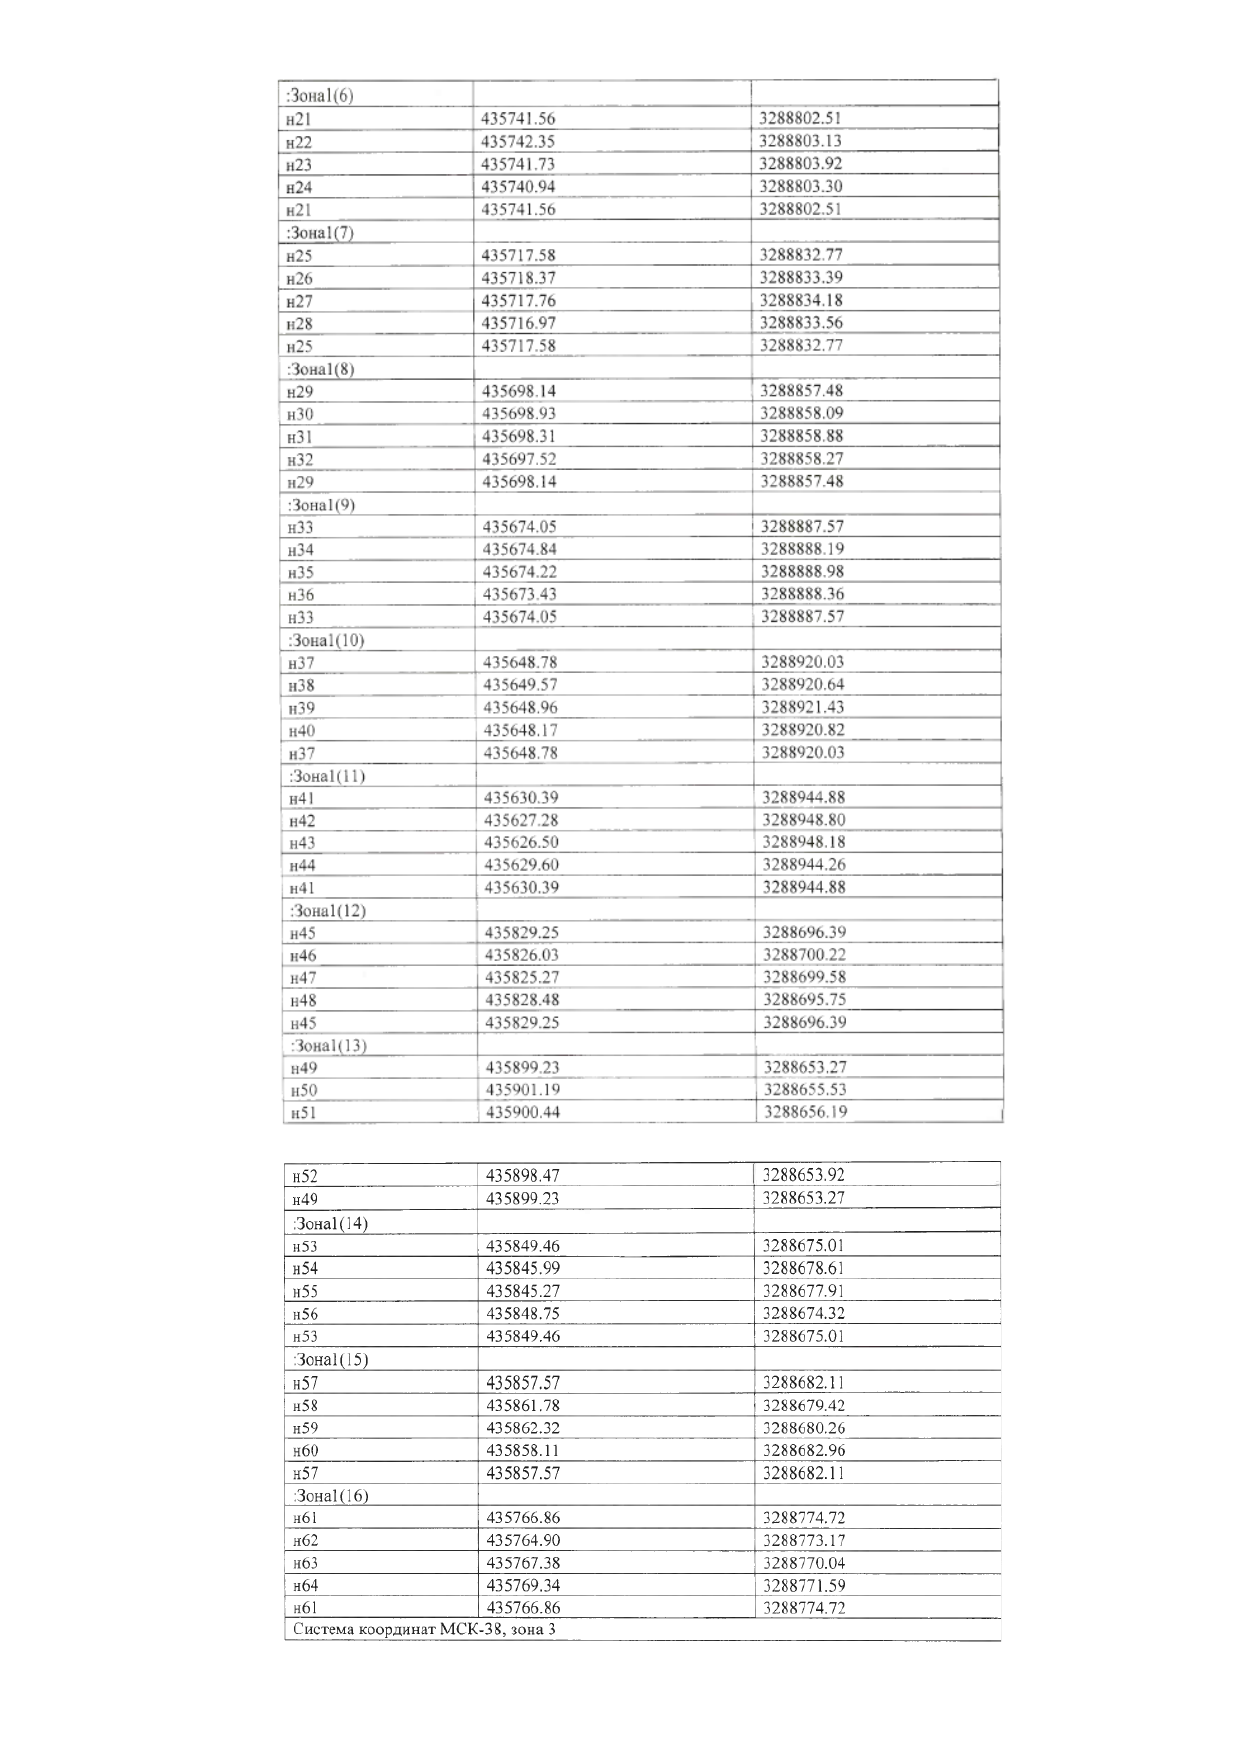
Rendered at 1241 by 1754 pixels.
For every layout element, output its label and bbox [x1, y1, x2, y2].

picture [276, 57, 1009, 1129]
picture [283, 1160, 1002, 1643]
